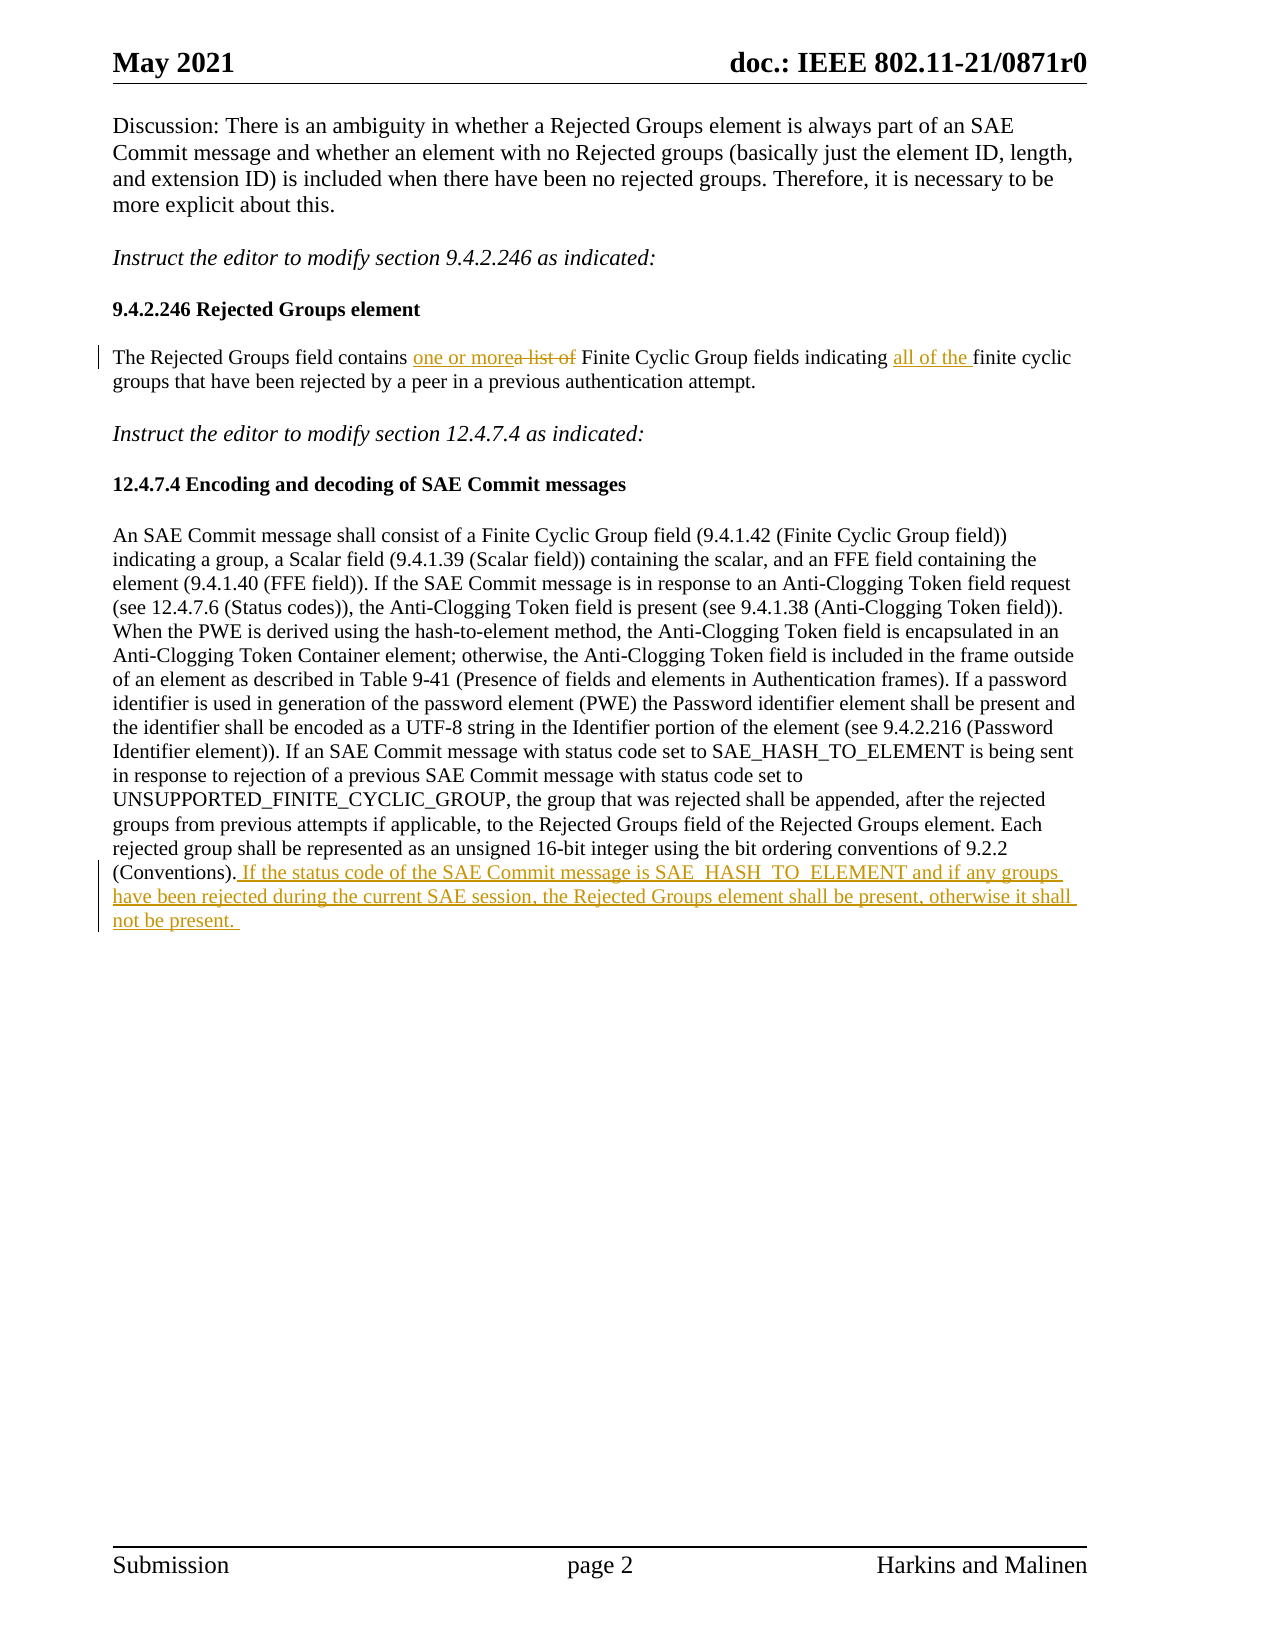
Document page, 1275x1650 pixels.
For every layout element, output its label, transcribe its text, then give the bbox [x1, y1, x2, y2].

text Instruct the editor to modify section 9.4.2.246 as indicated: [112, 244, 1087, 271]
text The Rejected Groups field contains Finite Cyclic Group fields indicating finite cyclic groups that have been rejected by a peer in a previous authentication attempt. [112, 345, 1087, 393]
text 9.4.2.246 Rejected Groups element [112, 297, 1087, 321]
text An SAE Commit message shall consist of a Finite Cyclic Group field (9.4.1.42 (Finite Cyclic Group field)) indicating a group, a Scalar field (9.4.1.39 (Scalar field)) containing the scalar, and an FFE field containing the element (9.4.1.40 (FFE field)). If the SAE Commit message is in response to an Anti-Clogging Token field request (see 12.4.7.6 (Status codes)), the Anti-Clogging Token field is present (see 9.4.1.38 (Anti-Clogging Token field)). When the PWE is derived using the hash-to-element method, the Anti-Clogging Token field is encapsulated in an Anti-Clogging Token Container element; otherwise, the Anti-Clogging Token field is included in the frame outside of an element as described in Table 9-41 (Presence of fields and elements in Authentication frames). If a password identifier is used in generation of the password element (PWE) the Password identifier element shall be present and the identifier shall be encoded as a UTF-8 string in the Identifier portion of the element (see 9.4.2.216 (Password Identifier element)). If an SAE Commit message with status code set to SAE_HASH_TO_ELEMENT is being sent in response to rejection of a previous SAE Commit message with status code set to UNSUPPORTED_FINITE_CYCLIC_GROUP, the group that was rejected shall be appended, after the rejected groups from previous attempts if applicable, to the Rejected Groups field of the Rejected Groups element. Each rejected group shall be represented as an unsigned 16-bit integer using the bit ordering conventions of 9.2.2 (Conventions). [112, 523, 1087, 932]
text Instruct the editor to modify section 12.4.7.4 as indicated: [112, 419, 1087, 446]
text Discussion: There is an ambiguity in whether a Rejected Groups element is always part of an SAE Commit message and whether an element with no Rejected groups (basically just the element ID, length, and extension ID) is included when there have been no rejected groups. Therefore, it is necessary to be more explicit about this. [112, 112, 1087, 218]
text 12.4.7.4 Encoding and decoding of SAE Commit messages [112, 472, 1087, 496]
